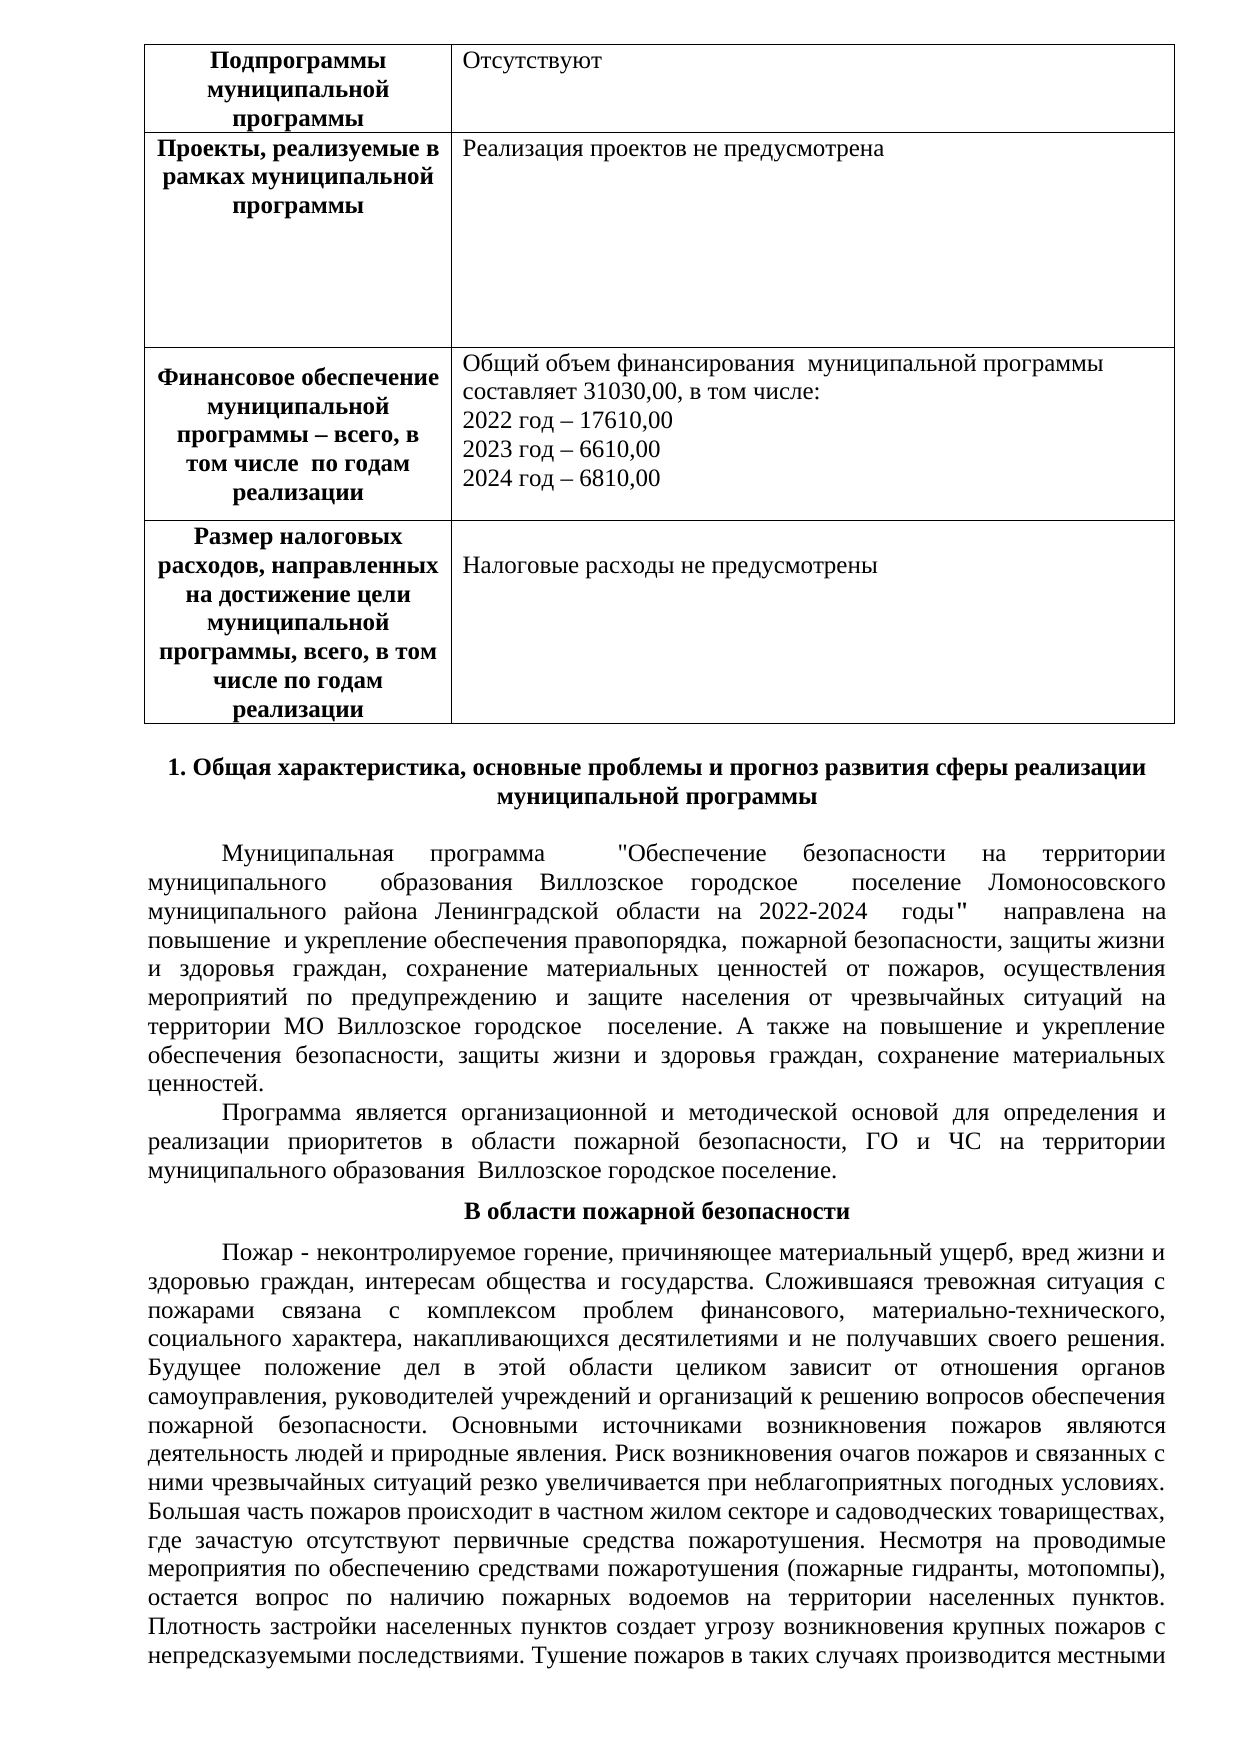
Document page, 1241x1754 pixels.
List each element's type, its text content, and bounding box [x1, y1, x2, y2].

table_cell Реализация проектов не предусмотрена [452, 133, 1174, 347]
table_cell Размер налоговых расходов, направленных на достижение цели муниципальной программы, всего, в том числе по годам реализации [145, 521, 451, 722]
text Муниципальная программа "Обеспечение безопасности на территории муниципального образования Виллозское городское поселение Ломоносовского муниципального района Ленинградской области на 2022-2024 годы" направлена на повышение и укрепление обеспечения правопорядка, пожарной безопасности, защиты жизни и здоровья граждан, сохранение материальных ценностей от пожаров, осуществления мероприятий по предупреждению и защите населения от чрезвычайных ситуаций на территории МО Виллозское городское поселение. А также на повышение и укрепление обеспечения безопасности, защиты жизни и здоровья граждан, сохранение материальных ценностей. [148, 838, 1167, 1097]
text В области пожарной безопасности [148, 1196, 1167, 1225]
table_cell Подпрограммы муниципальной программы [145, 45, 451, 132]
table_cell Проекты, реализуемые в рамках муниципальной программы [145, 133, 451, 347]
table_cell Налоговые расходы не предусмотрены [452, 521, 1174, 722]
table_cell Отсутствуют [452, 45, 1174, 132]
text 1. Общая характеристика, основные проблемы и прогноз развития сферы реализации муниципальной программы [148, 752, 1167, 810]
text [148, 1237, 1167, 1668]
table_cell Финансовое обеспечение муниципальной программы – всего, в том числе по годам реализации [145, 348, 451, 520]
table_cell Общий объем финансирования муниципальной программы составляет 31030,00, в том числе: 2022 год – 17610,00 2023 год – 6610,00 2024 год – 6810,00 [452, 348, 1174, 520]
text Программа является организационной и методической основой для определения и реализации приоритетов в области пожарной безопасности, ГО и ЧС на территории муниципального образования Виллозское городское поселение. [148, 1097, 1167, 1183]
